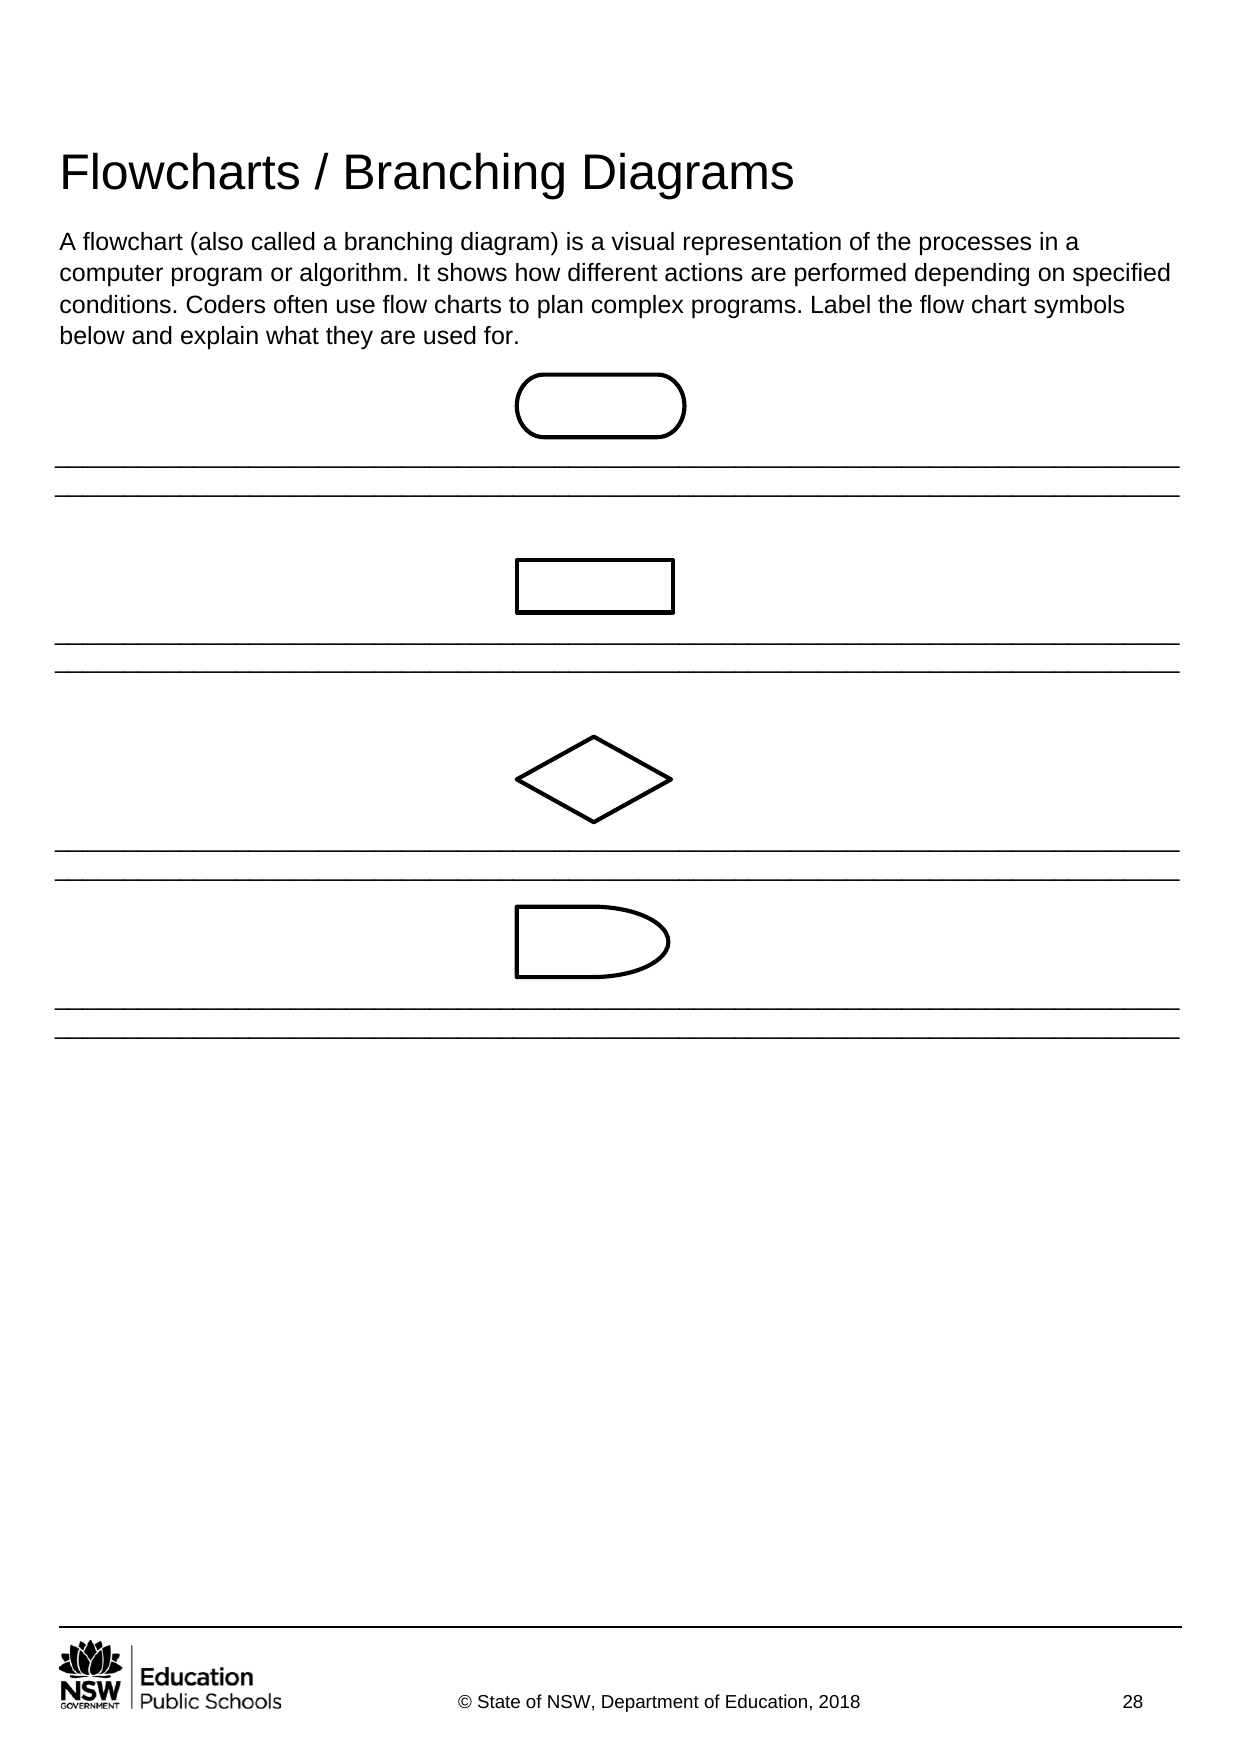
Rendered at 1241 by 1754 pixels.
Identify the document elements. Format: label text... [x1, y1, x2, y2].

picture [58, 1640, 282, 1709]
text A flowchart (also called a branching diagram) is a visual representation of the processes in a computer program or algorithm. It shows how different actions are performed depending on specified conditions. Coders often use flow charts to plan complex programs. Label the flow chart symbols below and explain what they are used for. [59, 224, 1181, 349]
text Flowcharts / Branching Diagrams [59, 142, 1181, 199]
